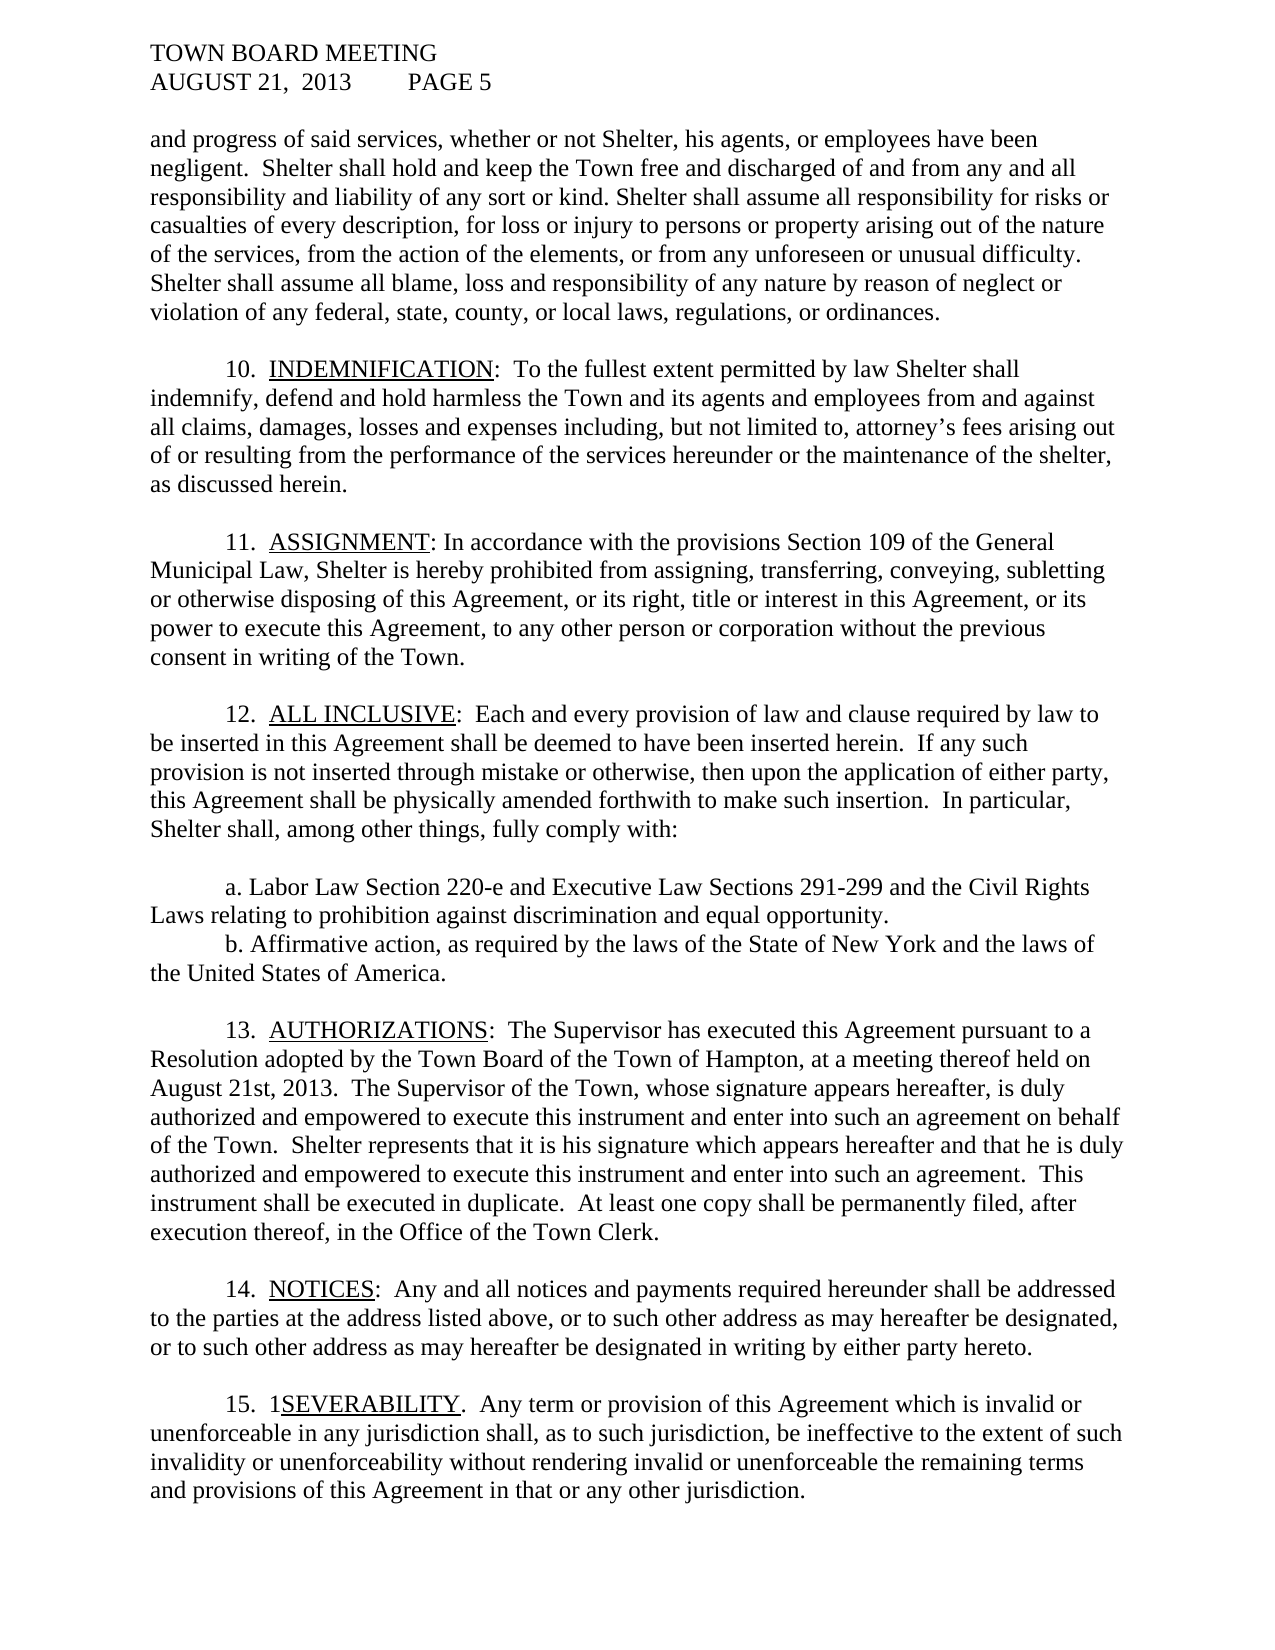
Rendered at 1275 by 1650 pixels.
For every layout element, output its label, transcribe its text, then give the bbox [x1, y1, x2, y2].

text and progress of said services, whether or not Shelter, his agents, or employees have been negligent. Shelter shall hold and keep the Town free and discharged of and from any and all responsibility and liability of any sort or kind. Shelter shall assume all responsibility for risks or casualties of every description, for loss or injury to persons or property arising out of the nature of the services, from the action of the elements, or from any unforeseen or unusual difficulty. Shelter shall assume all blame, loss and responsibility of any nature by reason of neglect or violation of any federal, state, county, or local laws, regulations, or ordinances. [150, 124, 1125, 326]
text 13. AUTHORIZATIONS: The Supervisor has executed this Agreement pursuant to a Resolution adopted by the Town Board of the Town of Hampton, at a meeting thereof held on August 21st, 2013. The Supervisor of the Town, whose signature appears hereafter, is duly authorized and empowered to execute this instrument and enter into such an agreement on behalf of the Town. Shelter represents that it is his signature which appears hereafter and that he is duly authorized and empowered to execute this instrument and enter into such an agreement. This instrument shall be executed in duplicate. At least one copy shall be permanently filed, after execution thereof, in the Office of the Town Clerk. [150, 1016, 1125, 1246]
text AUGUST 21, 2013 PAGE 5 [150, 67, 1125, 96]
text 14. NOTICES: Any and all notices and payments required hereunder shall be addressed to the parties at the address listed above, or to such other address as may hereafter be designated, or to such other address as may hereafter be designated in writing by either party hereto. [150, 1274, 1125, 1361]
text 15. SEVERABILITY. Any term or provision of this Agreement which is invalid or unenforceable in any jurisdiction shall, as to such jurisdiction, be ineffective to the extent of such invalidity or unenforceability without rendering invalid or unenforceable the remaining terms and provisions of this Agreement in that or any other jurisdiction. [150, 1389, 1125, 1504]
text b. Affirmative action, as required by the laws of the State of New York and the laws of the United States of America. [150, 929, 1125, 987]
text 10. INDEMNIFICATION: To the fullest extent permitted by law Shelter shall indemnify, defend and hold harmless the Town and its agents and employees from and against all claims, damages, losses and expenses including, but not limited to, attorney’s fees arising out of or resulting from the performance of the services hereunder or the maintenance of the shelter, as discussed herein. [150, 354, 1125, 498]
text 11. ASSIGNMENT: In accordance with the provisions Section 109 of the General Municipal Law, Shelter is hereby prohibited from assigning, transferring, conveying, subletting or otherwise disposing of this Agreement, or its right, title or interest in this Agreement, or its power to execute this Agreement, to any other person or corporation without the previous consent in writing of the Town. [150, 527, 1125, 671]
text 12. ALL INCLUSIVE: Each and every provision of law and clause required by law to be inserted in this Agreement shall be deemed to have been inserted herein. If any such provision is not inserted through mistake or otherwise, then upon the application of either party, this Agreement shall be physically amended forthwith to make such insertion. In particular, Shelter shall, among other things, fully comply with: [150, 699, 1125, 843]
text a. Labor Law Section 220-e and Executive Law Sections 291-299 and the Civil Rights Laws relating to prohibition against discrimination and equal opportunity. [150, 872, 1125, 929]
text TOWN BOARD MEETING [150, 38, 1125, 67]
